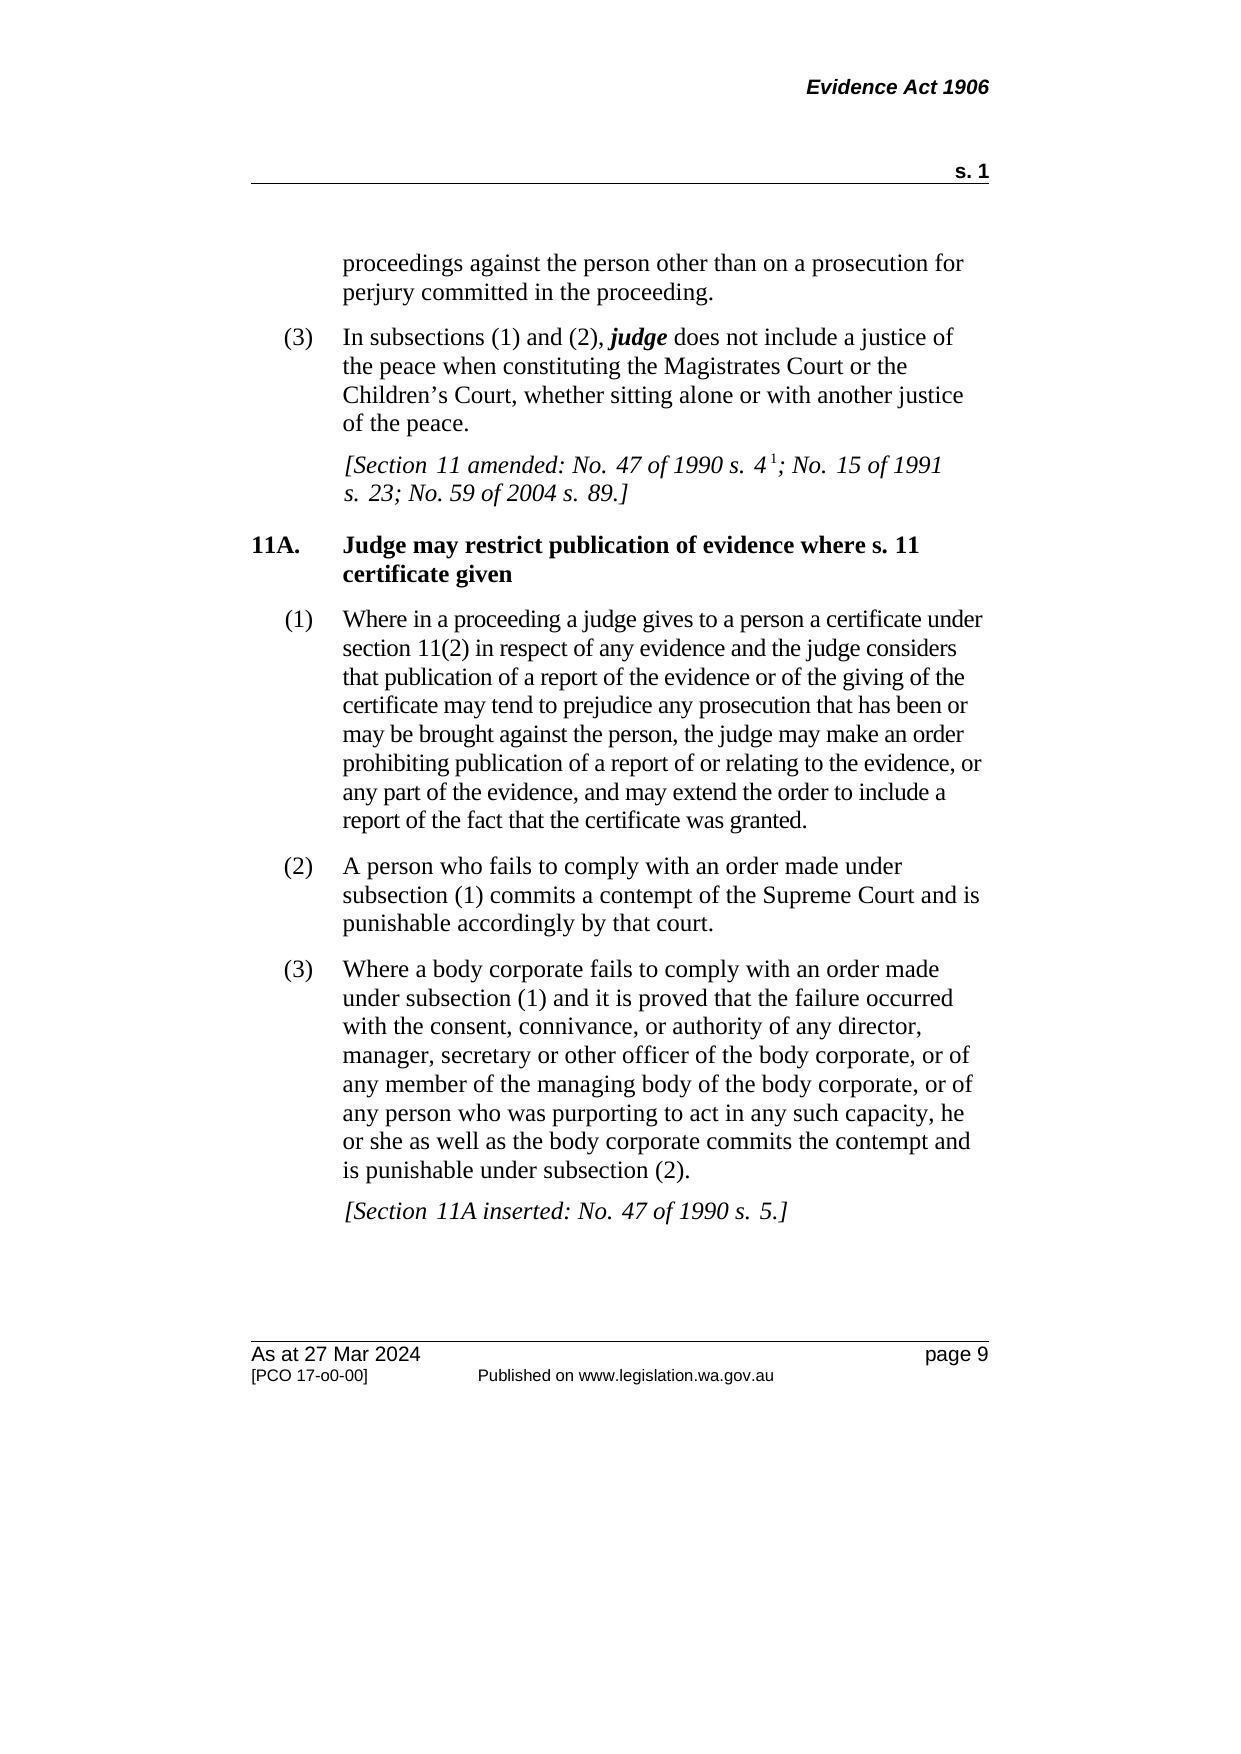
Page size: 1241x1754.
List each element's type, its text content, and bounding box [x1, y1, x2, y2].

text (1) Where in a proceeding a judge gives to a person a certificate under section 11(2) in respect of any evidence and the judge considers that publication of a report of the evidence or of the giving of the certificate may tend to prejudice any prosecution that has been or may be brought against the person, the judge may make an order prohibiting publication of a report of or relating to the evidence, or any part of the evidence, and may extend the order to include a report of the fact that the certificate was granted. [251, 604, 989, 834]
text (3) Where a body corporate fails to comply with an order made under subsection (1) and it is proved that the failure occurred with the consent, connivance, or authority of any director, manager, secretary or other officer of the body corporate, or of any member of the managing body of the body corporate, or of any person who was purporting to act in any such capacity, he or she as well as the body corporate commits the contempt and is punishable under subsection (2). [251, 954, 989, 1184]
text [Section 11A inserted: No. 47 of 1990 s. 5.] [251, 1196, 989, 1225]
subtitle 11A. Judge may restrict publication of evidence where s. 11 certificate given [251, 530, 989, 588]
text (2) A person who fails to comply with an order made under subsection (1) commits a contempt of the Supreme Court and is punishable accordingly by that court. [251, 851, 989, 937]
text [251, 248, 989, 306]
text [Section 11 amended: No. 47 of 1990 s. 4 1; No. 15 of 1991 s. 23; No. 59 of 2004 s. 89.] [251, 450, 989, 507]
text (3) In subsections (1) and (2), judge does not include a justice of the peace when constituting the Magistrates Court or the Children’s Court, whether sitting alone or with another justice of the peace. [251, 322, 989, 437]
